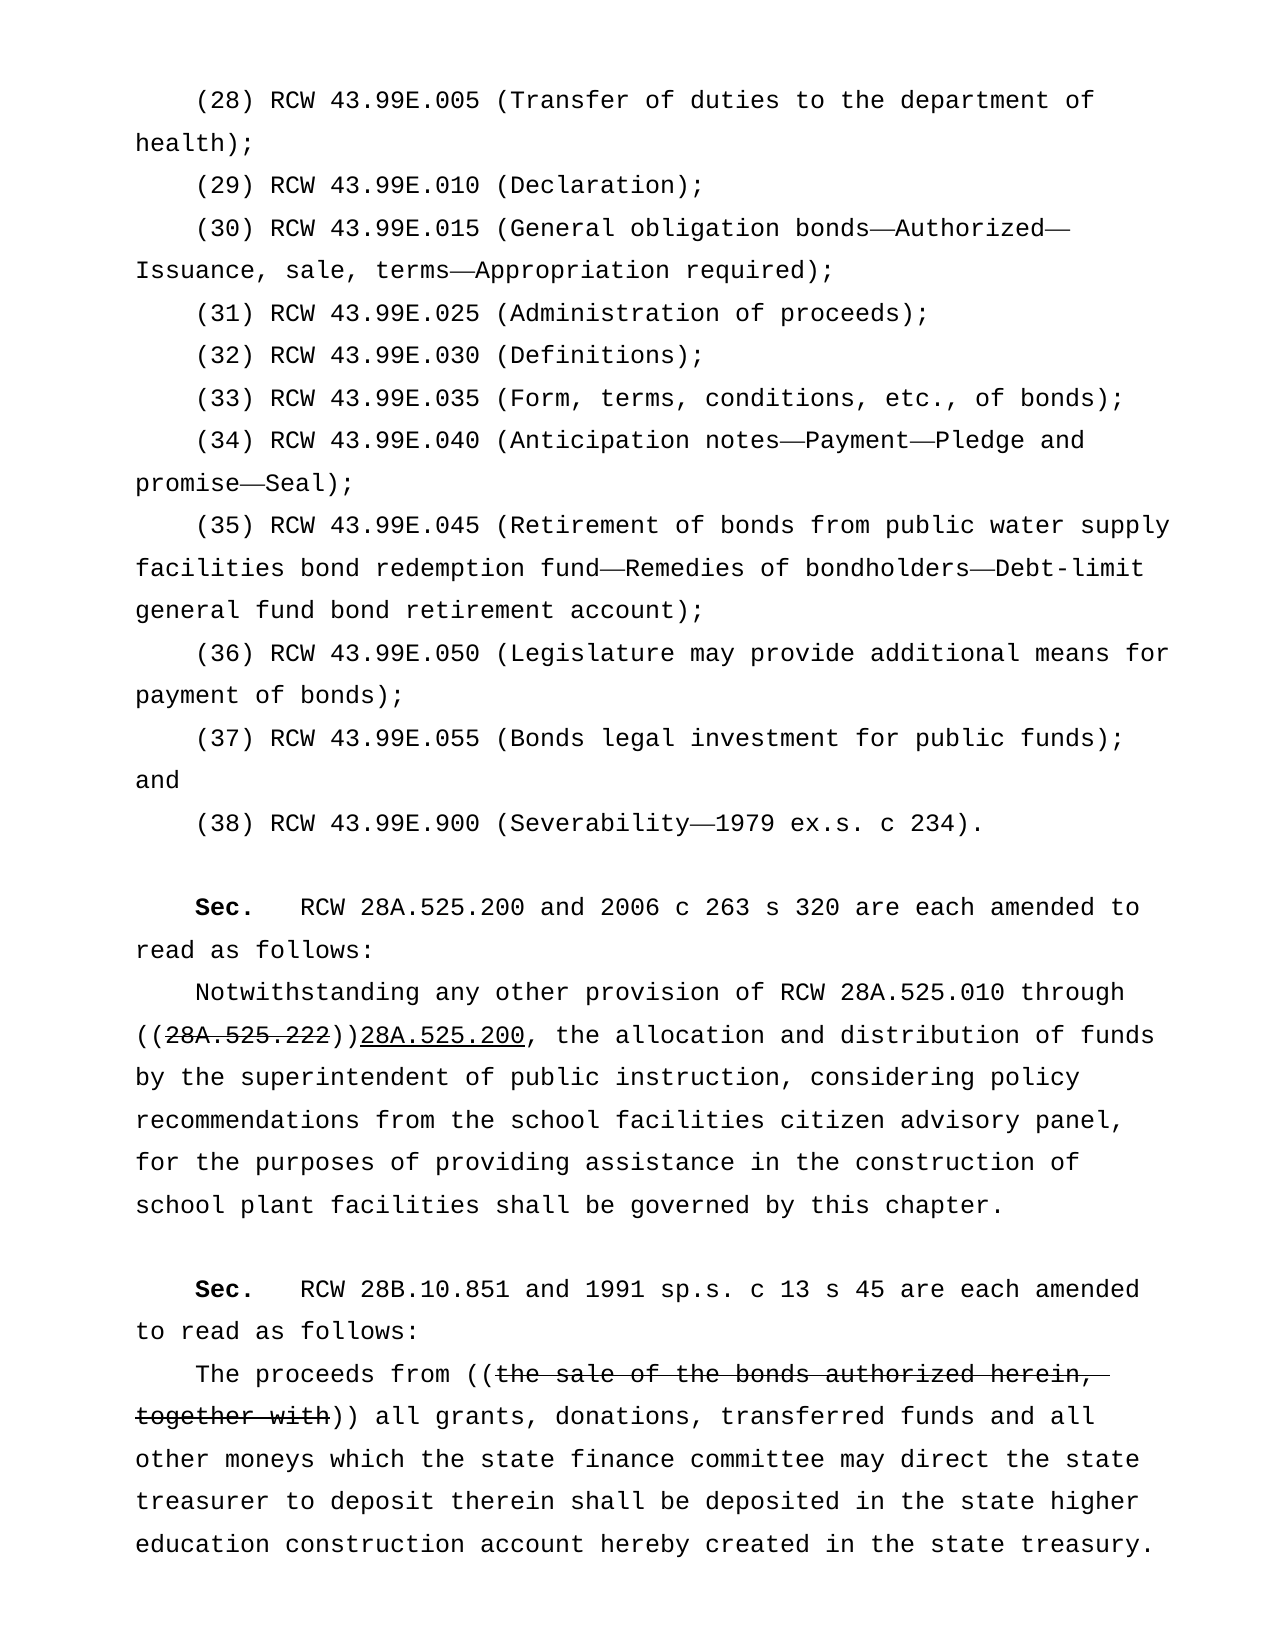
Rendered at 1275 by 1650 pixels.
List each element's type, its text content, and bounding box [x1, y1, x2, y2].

text Sec. RCW 28A.525.200 and 2006 c 263 s 320 are each amended to read as follows: [135, 882, 1170, 967]
text (37) RCW 43.99E.055 (Bonds legal investment for public funds); and [135, 712, 1170, 797]
text (31) RCW 43.99E.025 (Administration of proceeds); [135, 287, 1170, 330]
text (29) RCW 43.99E.010 (Declaration); [135, 160, 1170, 202]
text (36) RCW 43.99E.050 (Legislature may provide additional means for payment of bonds); [135, 627, 1170, 712]
text Sec. RCW 28B.10.851 and 1991 sp.s. c 13 s 45 are each amended to read as follows: [135, 1263, 1170, 1348]
text (33) RCW 43.99E.035 (Form, terms, conditions, etc., of bonds); [135, 372, 1170, 415]
text (30) RCW 43.99E.015 (General obligation bonds—Authorized—Issuance, sale, terms—Appropriation required); [135, 202, 1170, 287]
text (35) RCW 43.99E.045 (Retirement of bonds from public water supply facilities bond redemption fund—Remedies of bondholders—Debt-limit general fund bond retirement account); [135, 500, 1170, 627]
text (28) RCW 43.99E.005 (Transfer of duties to the department of health); [135, 75, 1170, 160]
text (32) RCW 43.99E.030 (Definitions); [135, 330, 1170, 372]
text Notwithstanding any other provision of RCW 28A.525.010 through ((28A.525.222))28A.525.200, the allocation and distribution of funds by the superintendent of public instruction, considering policy recommendations from the school facilities citizen advisory panel, for the purposes of providing assistance in the construction of school plant facilities shall be governed by this chapter. [135, 967, 1170, 1222]
text (34) RCW 43.99E.040 (Anticipation notes—Payment—Pledge and promise—Seal); [135, 415, 1170, 500]
text (38) RCW 43.99E.900 (Severability—1979 ex.s. c 234). [135, 797, 1170, 840]
text The proceeds from ((the sale of the bonds authorized herein, together with)) all grants, donations, transferred funds and all other moneys which the state finance committee may direct the state treasurer to deposit therein shall be deposited in the state higher education construction account hereby created in the state treasury. [135, 1348, 1170, 1561]
